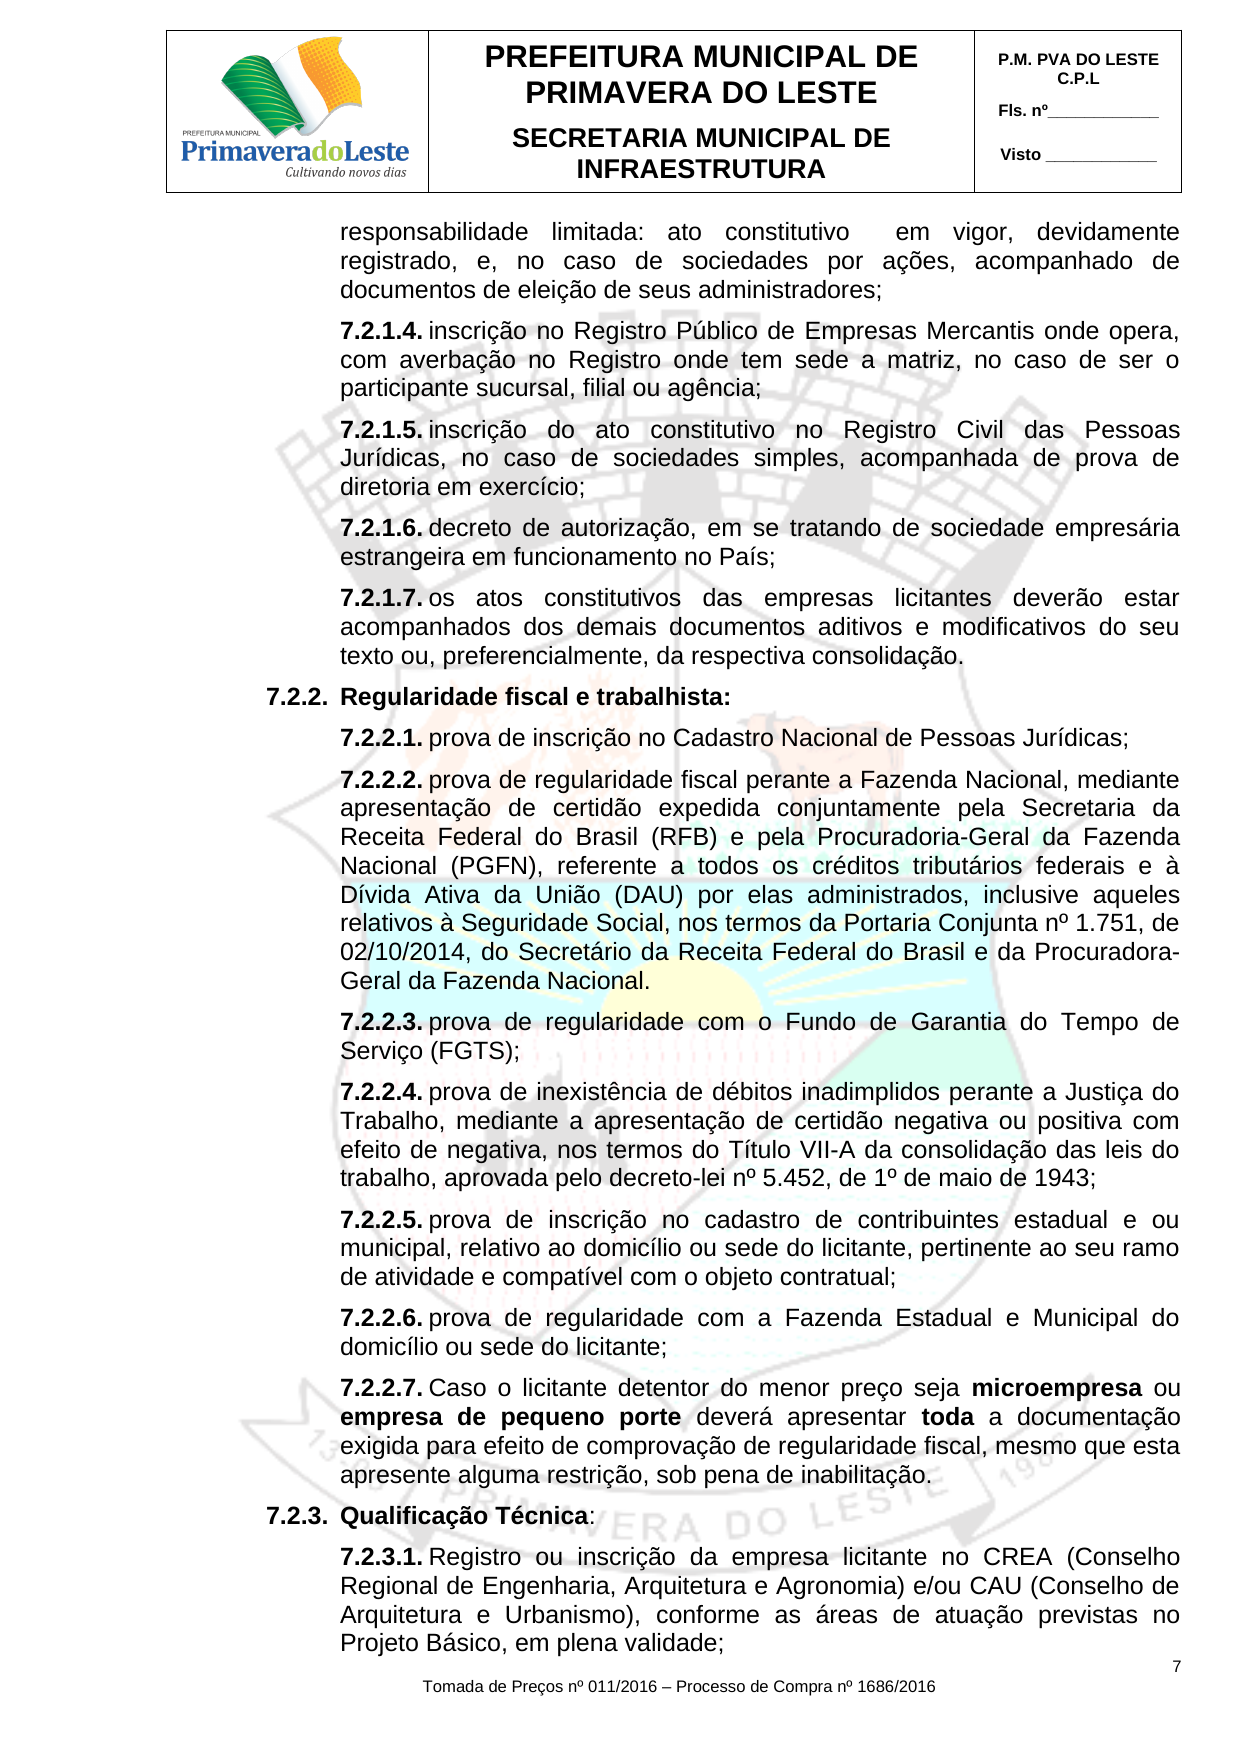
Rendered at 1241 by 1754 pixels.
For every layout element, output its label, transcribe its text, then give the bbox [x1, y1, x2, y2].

list prova de inscrição no Cadastro Nacional de Pessoas Jurídicas; [340, 723, 1181, 752]
list Regularidade fiscal e trabalhista: [266, 682, 1181, 711]
list Registro ou inscrição da empresa licitante no CREA (Conselho Regional de Engenharia, Arquitetura e Agronomia) e/ou CAU (Conselho de Arquitetura e Urbanismo), conforme as áreas de atuação previstas no Projeto Básico, em plena validade; [340, 1542, 1181, 1657]
list prova de inscrição no cadastro de contribuintes estadual e ou municipal, relativo ao domicílio ou sede do licitante, pertinente ao seu ramo de atividade e compatível com o objeto contratual; [340, 1204, 1181, 1291]
list prova de inexistência de débitos inadimplidos perante a Justiça do Trabalho, mediante a apresentação de certidão negativa ou positiva com efeito de negativa, nos termos do Título VII-A da consolidação das leis do trabalho, aprovada pelo decreto-lei nº 5.452, de 1º de maio de 1943; [340, 1077, 1181, 1192]
list Caso o licitante detentor do menor preço seja microempresa ou empresa de pequeno porte deverá apresentar toda a documentação exigida para efeito de comprovação de regularidade fiscal, mesmo que esta apresente alguma restrição, sob pena de inabilitação. [340, 1373, 1181, 1488]
list prova de regularidade com o Fundo de Garantia do Tempo de Serviço (FGTS); [340, 1007, 1181, 1064]
list Qualificação Técnica: [266, 1501, 1181, 1529]
list prova de regularidade fiscal perante a Fazenda Nacional, mediante apresentação de certidão expedida conjuntamente pela Secretaria da Receita Federal do Brasil (RFB) e pela Procuradoria-Geral da Fazenda Nacional (PGFN), referente a todos os créditos tributários federais e à Dívida Ativa da União (DAU) por elas administrados, inclusive aqueles relativos à Seguridade Social, nos termos da Portaria Conjunta nº 1.751, de 02/10/2014, do Secretário da Receita Federal do Brasil e da Procuradora-Geral da Fazenda Nacional. [340, 764, 1181, 994]
list prova de regularidade com a Fazenda Estadual e Municipal do domicílio ou sede do licitante; [340, 1303, 1181, 1361]
list decreto de autorização, em se tratando de sociedade empresária estrangeira em funcionamento no País; [340, 513, 1181, 571]
picture [177, 30, 413, 183]
list os atos constitutivos das empresas licitantes deverão estar acompanhados dos demais documentos aditivos e modificativos do seu texto ou, preferencialmente, da respectiva consolidação. [340, 583, 1181, 669]
list inscrição no Registro Público de Empresas Mercantis onde opera, com averbação no Registro onde tem sede a matriz, no caso de ser o participante sucursal, filial ou agência; [340, 316, 1181, 402]
list inscrição do ato constitutivo no Registro Civil das Pessoas Jurídicas, no caso de sociedades simples, acompanhada de prova de diretoria em exercício; [340, 414, 1181, 501]
